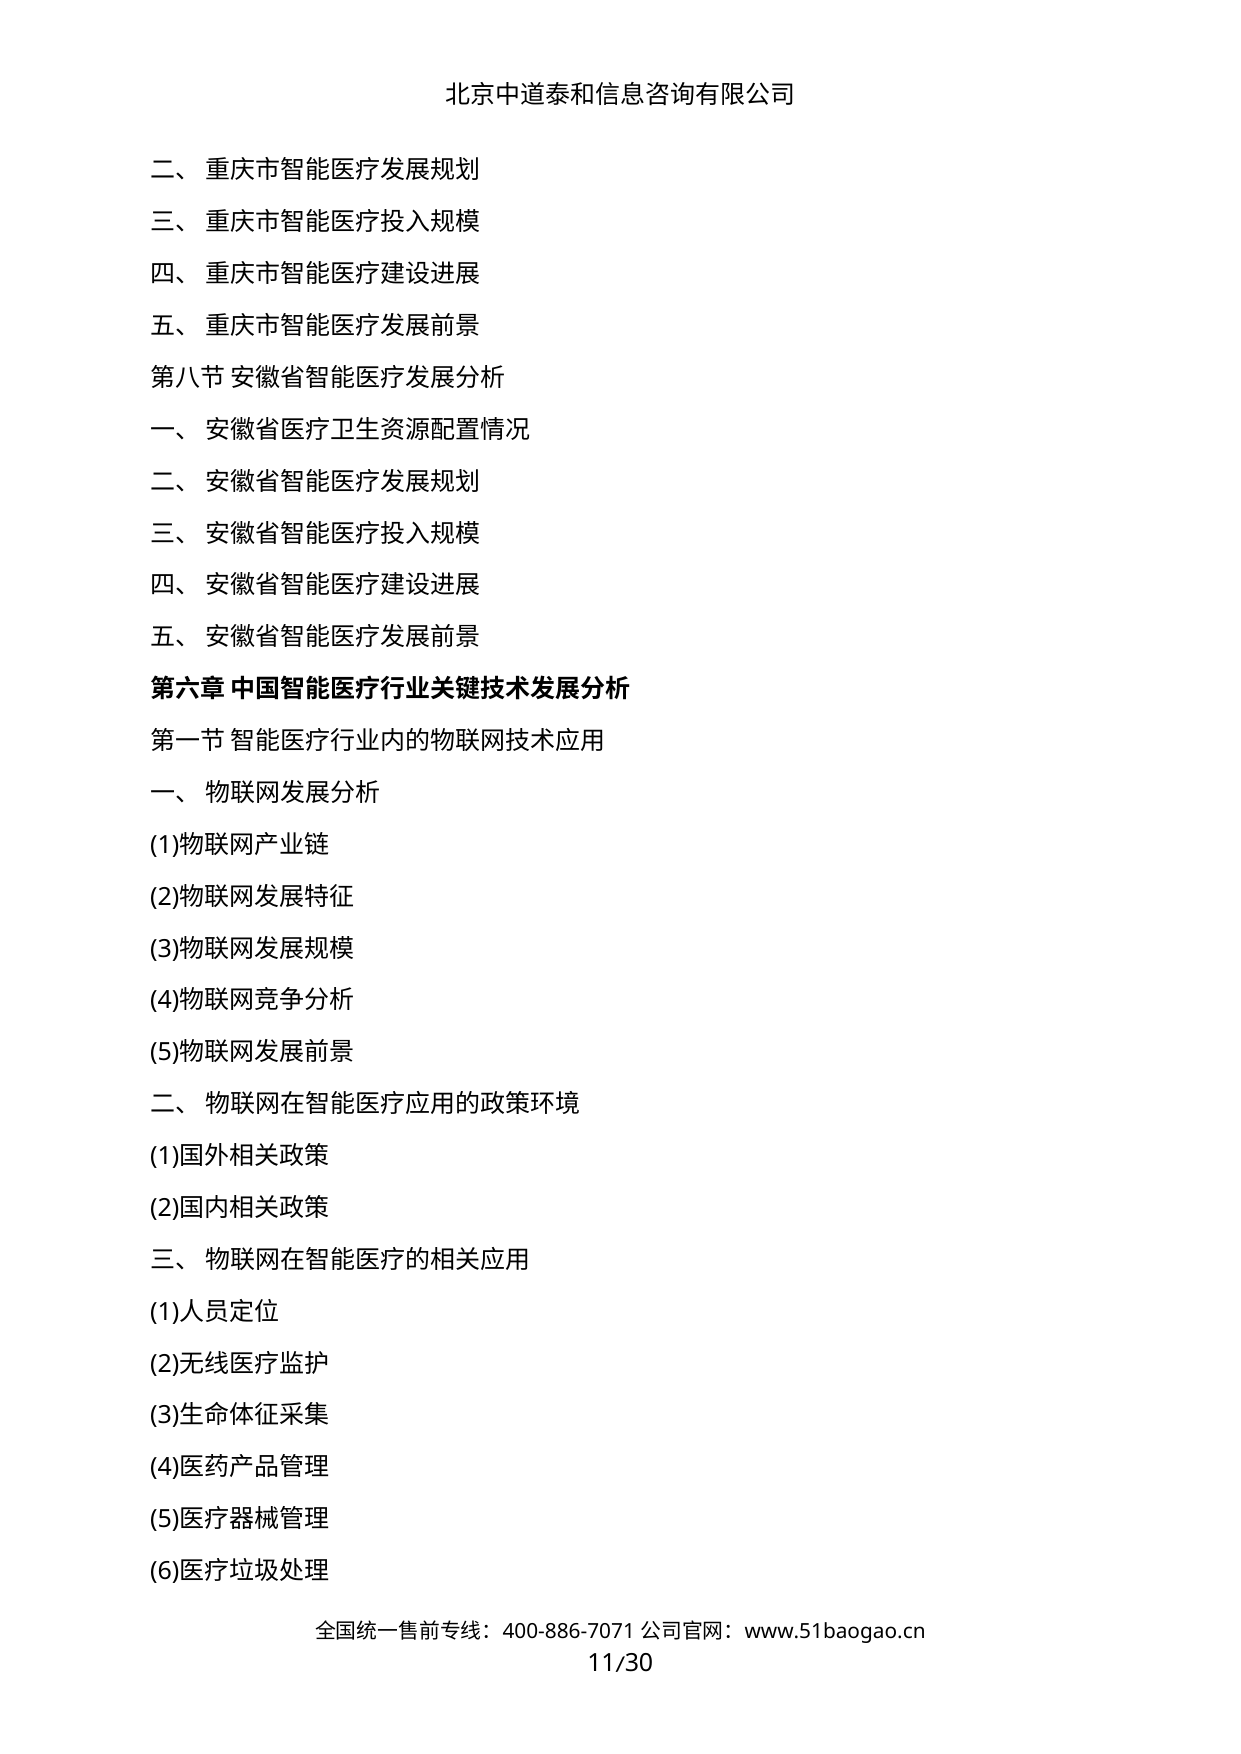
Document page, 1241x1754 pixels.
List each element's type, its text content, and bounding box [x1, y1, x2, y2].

text 三、 重庆市智能医疗投入规模 [150, 202, 1090, 238]
text (1)国外相关政策 [150, 1136, 1090, 1172]
text 第八节 安徽省智能医疗发展分析 [150, 357, 1090, 394]
text 第六章 中国智能医疗行业关键技术发展分析 [150, 669, 1090, 705]
text 四、 安徽省智能医疗建设进展 [150, 565, 1090, 601]
text 二、 物联网在智能医疗应用的政策环境 [150, 1084, 1090, 1120]
text 五、 安徽省智能医疗发展前景 [150, 617, 1090, 653]
text (5)物联网发展前景 [150, 1032, 1090, 1068]
text 三、 物联网在智能医疗的相关应用 [150, 1239, 1090, 1276]
text (3)生命体征采集 [150, 1395, 1090, 1431]
text (4)物联网竞争分析 [150, 980, 1090, 1016]
text 二、 安徽省智能医疗发展规划 [150, 461, 1090, 497]
text (1)人员定位 [150, 1291, 1090, 1327]
text 三、 安徽省智能医疗投入规模 [150, 513, 1090, 549]
text 一、 物联网发展分析 [150, 772, 1090, 809]
text 二、 重庆市智能医疗发展规划 [150, 150, 1090, 186]
text 一、 安徽省医疗卫生资源配置情况 [150, 409, 1090, 446]
text (2)物联网发展特征 [150, 876, 1090, 912]
text (2)国内相关政策 [150, 1187, 1090, 1224]
text (1)物联网产业链 [150, 824, 1090, 861]
text (5)医疗器械管理 [150, 1499, 1090, 1535]
text 第一节 智能医疗行业内的物联网技术应用 [150, 721, 1090, 757]
text 五、 重庆市智能医疗发展前景 [150, 306, 1090, 342]
text (3)物联网发展规模 [150, 928, 1090, 964]
text (6)医疗垃圾处理 [150, 1551, 1090, 1587]
text (4)医药产品管理 [150, 1447, 1090, 1483]
text (2)无线医疗监护 [150, 1343, 1090, 1379]
text 四、 重庆市智能医疗建设进展 [150, 254, 1090, 290]
